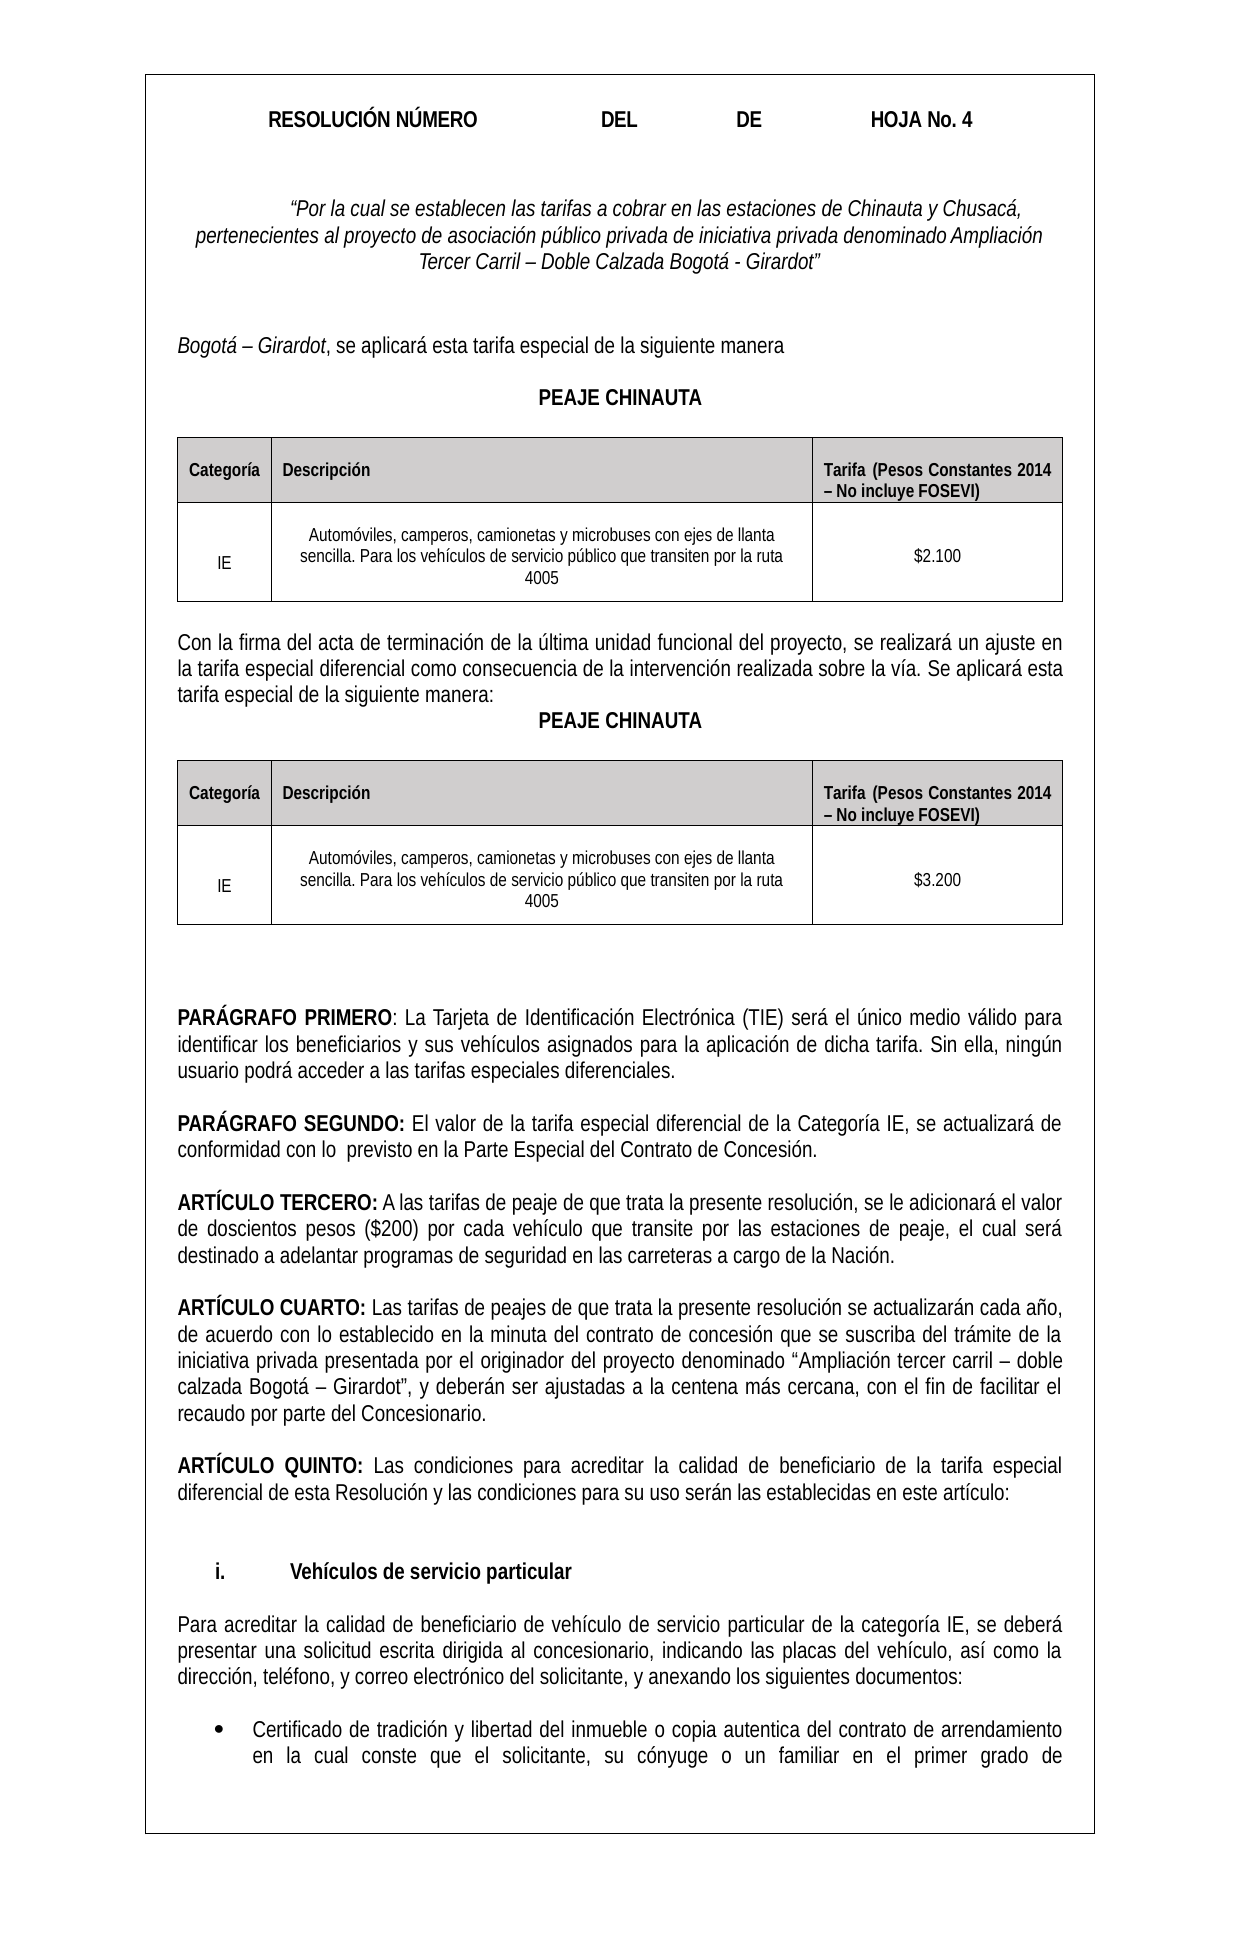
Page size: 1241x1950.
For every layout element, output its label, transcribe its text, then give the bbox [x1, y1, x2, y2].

text ARTÍCULO CUARTO: Las tarifas de peajes de que trata la presente resolución se actualizarán cada año, de acuerdo con lo establecido en la minuta del contrato de concesión que se suscriba del trámite de la iniciativa privada presentada por el originador del proyecto denominado “Ampliación tercer carril – doble calzada Bogotá – Girardot”, y deberán ser ajustadas a la centena más cercana, con el fin de facilitar el recaudo por parte del Concesionario. [177, 1294, 1063, 1426]
table_cell Automóviles, camperos, camionetas y microbuses con ejes de llanta sencilla. Para los vehículos de servicio público que transiten por la ruta 4005 [272, 503, 812, 601]
table_header Descripción [272, 438, 812, 502]
text PEAJE CHINAUTA [177, 384, 1063, 411]
table_cell $2.100 [813, 503, 1062, 601]
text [177, 332, 1063, 358]
table_cell IE [178, 503, 271, 601]
table_header Tarifa (Pesos Constantes 2014 – No incluye FOSEVI) [813, 761, 1062, 825]
list Vehículos de servicio particular [215, 1558, 1063, 1584]
table_cell $3.200 [813, 826, 1062, 924]
table_cell Automóviles, camperos, camionetas y microbuses con ejes de llanta sencilla. Para los vehículos de servicio público que transiten por la ruta 4005 [272, 826, 812, 924]
text PARÁGRAFO SEGUNDO: El valor de la tarifa especial diferencial de la Categoría IE, se actualizará de conformidad con lo previsto en la Parte Especial del Contrato de Concesión. [177, 1110, 1063, 1162]
table_header Categoría [178, 761, 271, 825]
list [215, 1716, 1063, 1769]
text ARTÍCULO TERCERO: A las tarifas de peaje de que trata la presente resolución, se le adicionará el valor de doscientos pesos ($200) por cada vehículo que transite por las estaciones de peaje, el cual será destinado a adelantar programas de seguridad en las carreteras a cargo de la Nación. [177, 1189, 1063, 1268]
text PARÁGRAFO PRIMERO: La Tarjeta de Identificación Electrónica (TIE) será el único medio válido para identificar los beneficiarios y sus vehículos asignados para la aplicación de dicha tarifa. Sin ella, ningún usuario podrá acceder a las tarifas especiales diferenciales. [177, 1004, 1063, 1083]
table_header Descripción [272, 761, 812, 825]
table_header Categoría [178, 438, 271, 502]
table_cell IE [178, 826, 271, 924]
text Para acreditar la calidad de beneficiario de vehículo de servicio particular de la categoría IE, se deberá presentar una solicitud escrita dirigida al concesionario, indicando las placas del vehículo, así como la dirección, teléfono, y correo electrónico del solicitante, y anexando los siguientes documentos: [177, 1611, 1063, 1689]
text Con la firma del acta de terminación de la última unidad funcional del proyecto, se realizará un ajuste en la tarifa especial diferencial como consecuencia de la intervención realizada sobre la vía. Se aplicará esta tarifa especial de la siguiente manera: [177, 628, 1063, 707]
text PEAJE CHINAUTA [177, 707, 1063, 734]
text ARTÍCULO QUINTO: Las condiciones para acreditar la calidad de beneficiario de la tarifa especial diferencial de esta Resolución y las condiciones para su uso serán las establecidas en este artículo: [177, 1452, 1063, 1505]
table_header Tarifa (Pesos Constantes 2014 – No incluye FOSEVI) [813, 438, 1062, 502]
